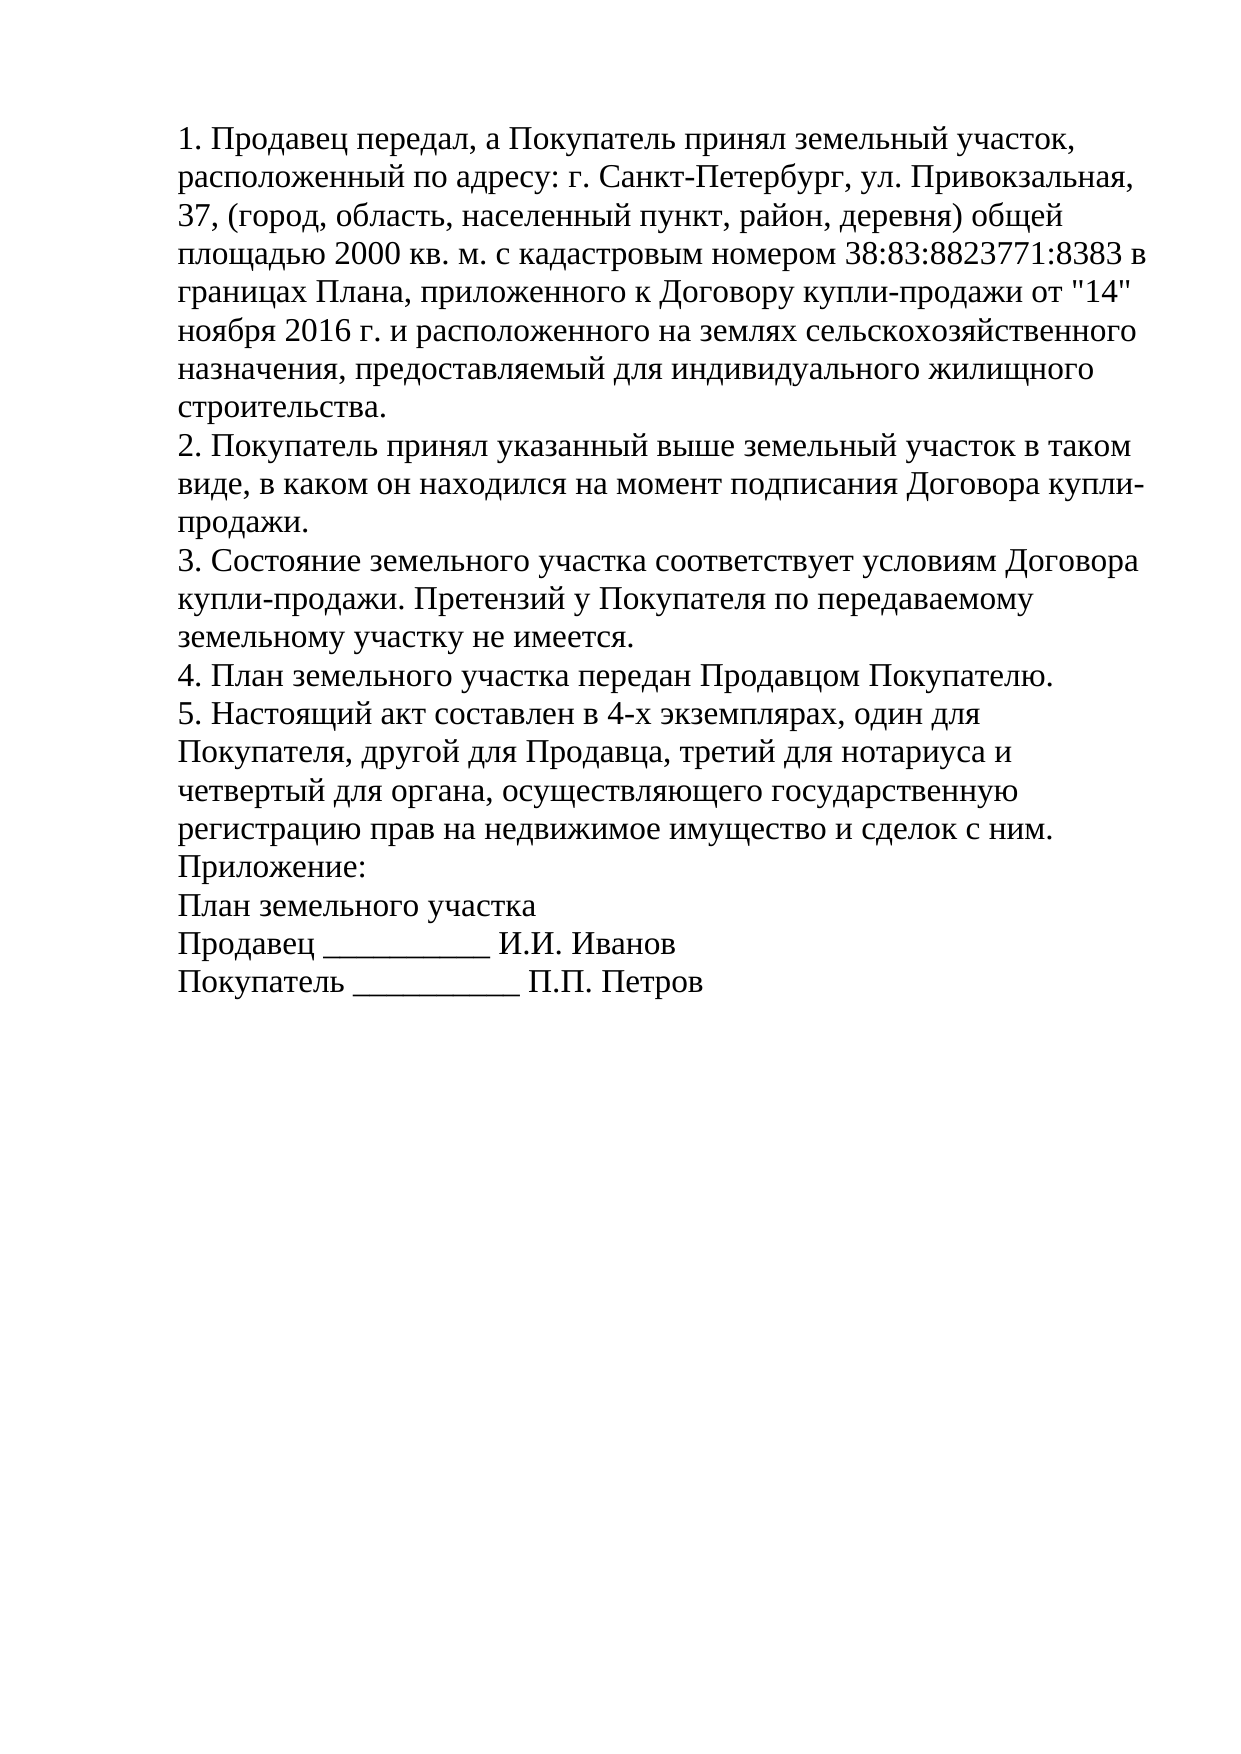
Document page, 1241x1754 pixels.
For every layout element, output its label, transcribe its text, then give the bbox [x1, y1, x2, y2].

text 3. Состояние земельного участка соответствует условиям Договора купли-продажи. Претензий у Покупателя по передаваемому земельному участку не имеется. [177, 540, 1152, 655]
text 1. Продавец передал, а Покупатель принял земельный участок, расположенный по адресу: г. Санкт-Петербург, ул. Привокзальная, 37, (город, область, населенный пункт, район, деревня) общей площадью 2000 кв. м. с кадастровым номером 38:83:8823771:8383 в границах Плана, приложенного к Договору купли-продажи от "14" ноября 2016 г. и расположенного на землях сельскохозяйственного назначения, предоставляемый для индивидуального жилищного строительства. [177, 118, 1152, 425]
text План земельного участка [177, 885, 1152, 923]
text 5. Настоящий акт составлен в 4-х экземплярах, один для Покупателя, другой для Продавца, третий для нотариуса и четвертый для органа, осуществляющего государственную регистрацию прав на недвижимое имущество и сделок с ним. [177, 693, 1152, 846]
text 4. План земельного участка передан Продавцом Покупателю. [177, 655, 1152, 693]
text 2. Покупатель принял указанный выше земельный участок в таком виде, в каком он находился на момент подписания Договора купли-продажи. [177, 425, 1152, 540]
text Продавец __________ И.И. Иванов [177, 923, 1152, 961]
text Покупатель __________ П.П. Петров [177, 961, 1152, 1000]
text Приложение: [177, 846, 1152, 885]
